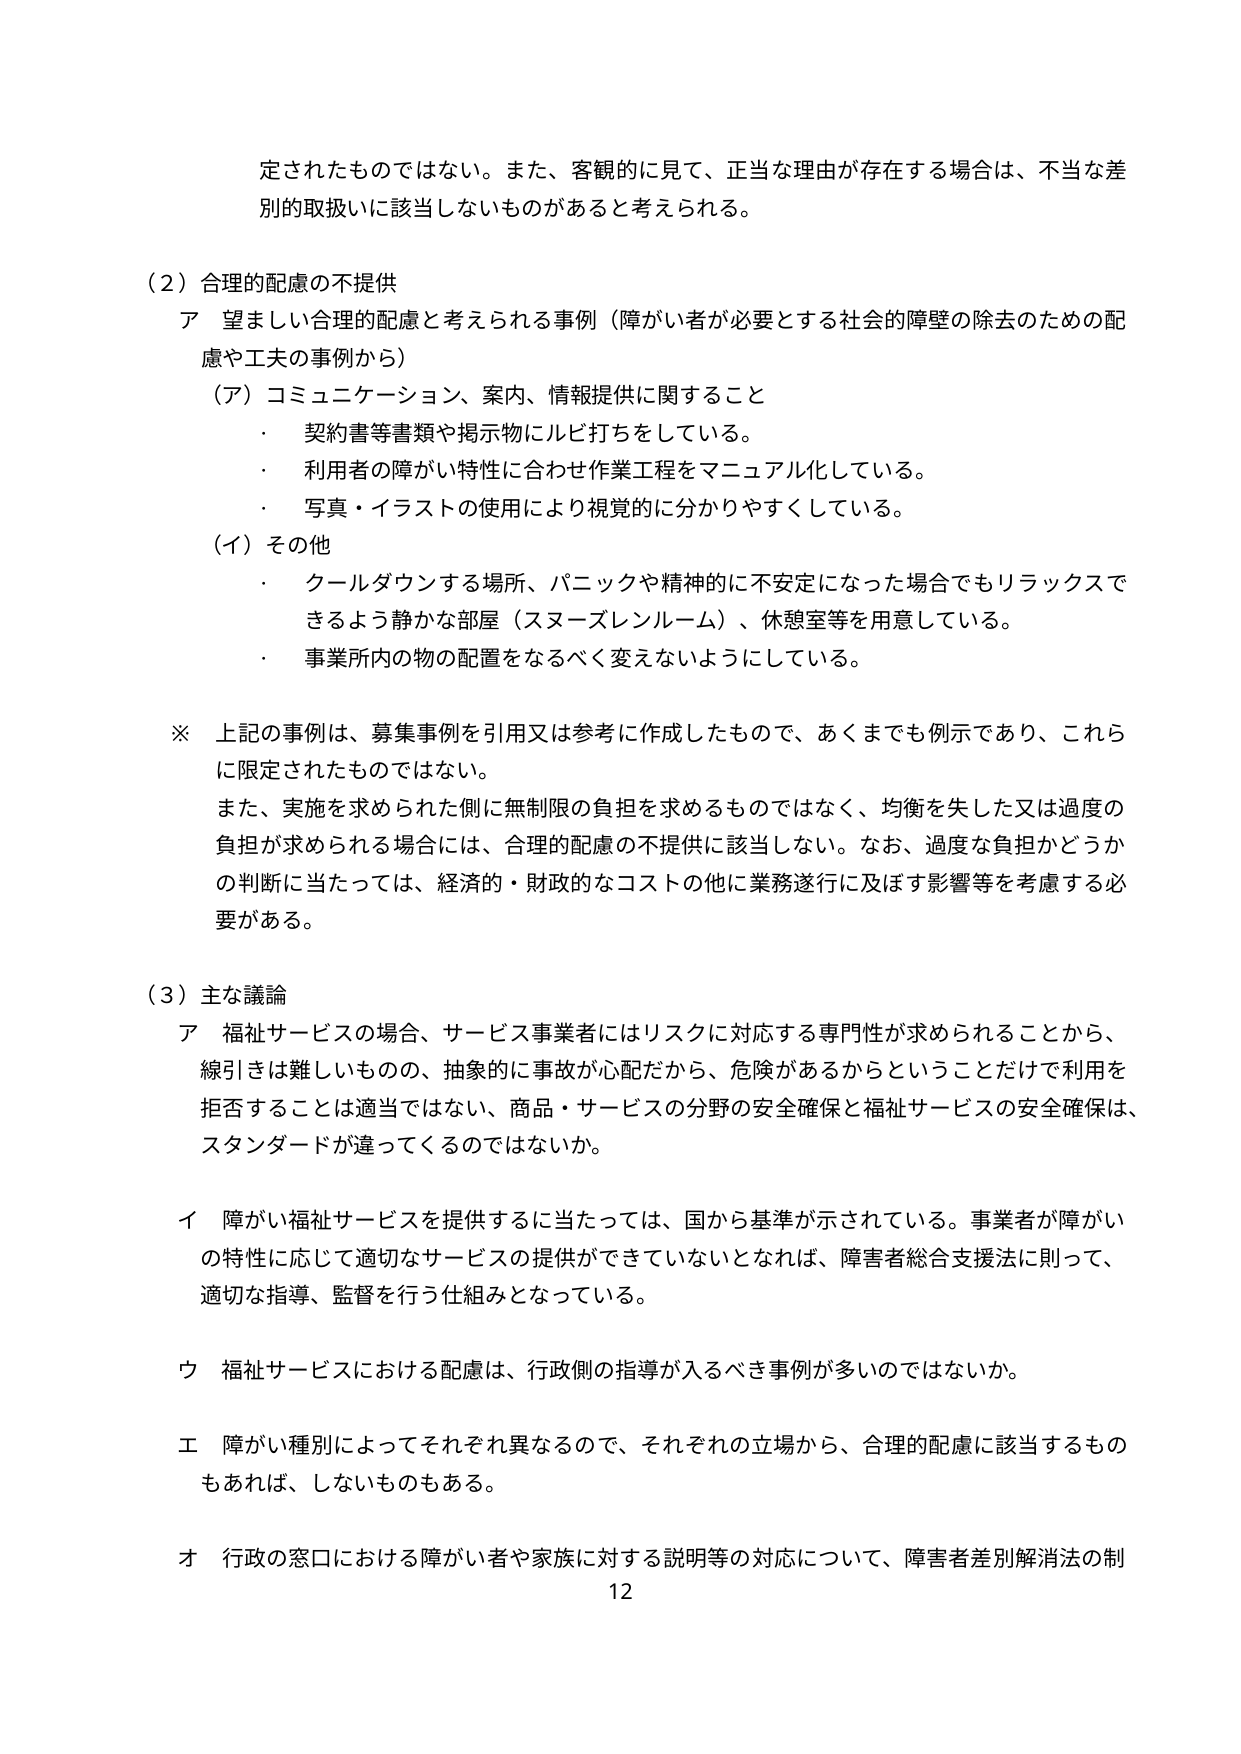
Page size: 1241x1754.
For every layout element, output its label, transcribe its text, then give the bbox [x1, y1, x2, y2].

text （２）合理的配慮の不提供 [112, 263, 1128, 300]
text エ 障がい種別によってそれぞれ異なるので、それぞれの立場から、合理的配慮に該当するものもあれば、しないものもある。 [178, 1425, 1128, 1500]
text ア 望ましい合理的配慮と考えられる事例（障がい者が必要とする社会的障壁の除去のための配慮や工夫の事例から） [178, 300, 1128, 375]
list 利用者の障がい特性に合わせ作業工程をマニュアル化している。 [260, 450, 1128, 488]
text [178, 1538, 1128, 1575]
list クールダウンする場所、パニックや精神的に不安定になった場合でもリラックスできるよう静かな部屋（スヌーズレンルーム）、休憩室等を用意している。 [260, 563, 1128, 638]
text ア 福祉サービスの場合、サービス事業者にはリスクに対応する専門性が求められることから、線引きは難しいものの、抽象的に事故が心配だから、危険があるからということだけで利用を拒否することは適当ではない、商品・サービスの分野の安全確保と福祉サービスの安全確保は、スタンダードが違ってくるのではないか。 [178, 1013, 1128, 1163]
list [222, 150, 1128, 225]
list 契約書等書類や掲示物にルビ打ちをしている。 [260, 413, 1128, 450]
text （３）主な議論 [112, 975, 1128, 1013]
text （ア）コミュニケーション、案内、情報提供に関すること [112, 375, 1128, 413]
list 事業所内の物の配置をなるべく変えないようにしている。 [260, 638, 1128, 675]
text ウ 福祉サービスにおける配慮は、行政側の指導が入るべき事例が多いのではないか。 [178, 1350, 1128, 1388]
list また、実施を求められた側に無制限の負担を求めるものではなく、均衡を失した又は過度の負担が求められる場合には、合理的配慮の不提供に該当しない。なお、過度な負担かどうかの判断に当たっては、経済的・財政的なコストの他に業務遂行に及ぼす影響等を考慮する必要がある。 [216, 788, 1128, 938]
list 上記の事例は、募集事例を引用又は参考に作成したもので、あくまでも例示であり、これらに限定されたものではない。 [171, 713, 1128, 788]
text イ 障がい福祉サービスを提供するに当たっては、国から基準が示されている。事業者が障がいの特性に応じて適切なサービスの提供ができていないとなれば、障害者総合支援法に則って、適切な指導、監督を行う仕組みとなっている。 [178, 1200, 1128, 1313]
list 写真・イラストの使用により視覚的に分かりやすくしている。 [260, 488, 1128, 525]
text （イ）その他 [112, 525, 1128, 563]
